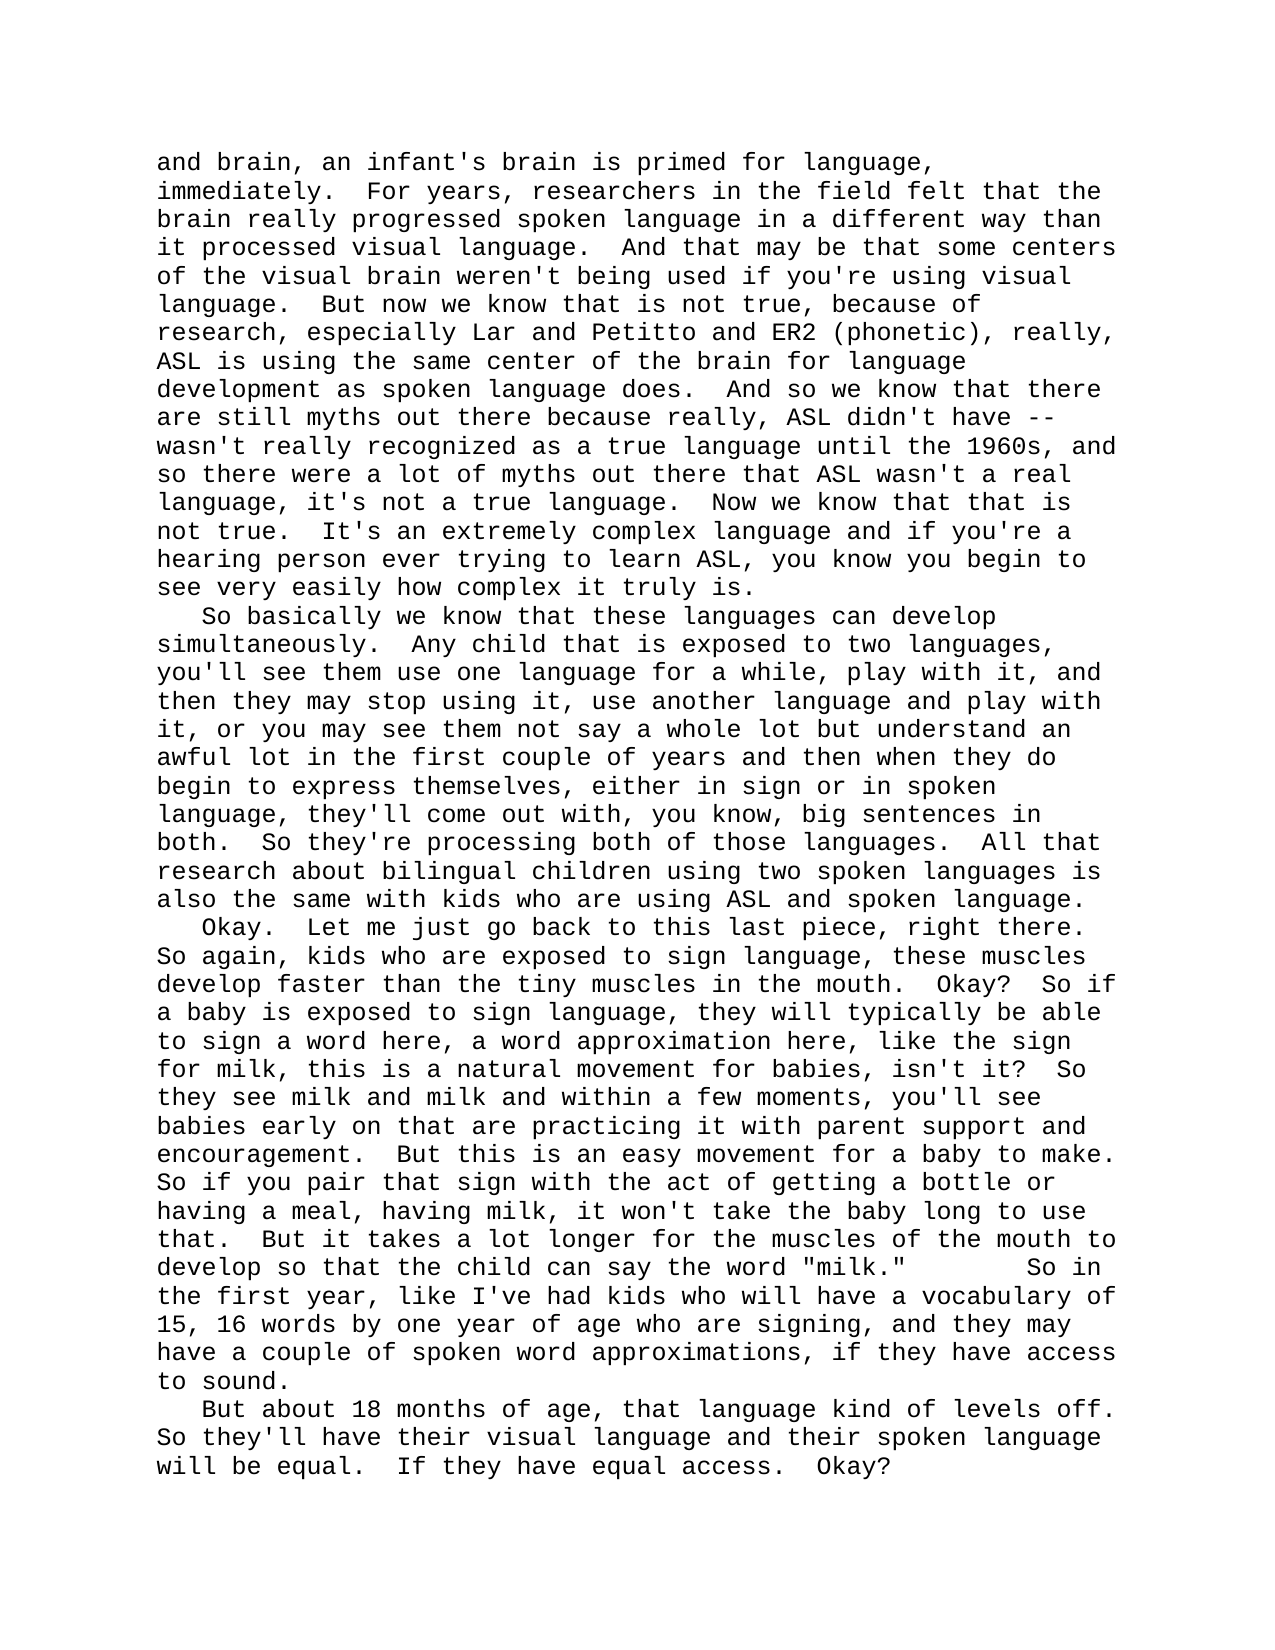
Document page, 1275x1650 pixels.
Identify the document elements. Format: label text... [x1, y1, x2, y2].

text But about 18 months of age, that language kind of levels off. So they'll have their visual language and their spoken language will be equal. If they have equal access. Okay? [156, 1397, 1118, 1482]
text Okay. Let me just go back to this last piece, right there. So again, kids who are exposed to sign language, these muscles develop faster than the tiny muscles in the mouth. Okay? So if a baby is exposed to sign language, they will typically be able to sign a word here, a word approximation here, like the sign for milk, this is a natural movement for babies, isn't it? So they see milk and milk and within a few moments, you'll see babies early on that are practicing it with parent support and encouragement. But this is an easy movement for a baby to make. So if you pair that sign with the act of getting a bottle or having a meal, having milk, it won't take the baby long to use that. But it takes a lot longer for the muscles of the mouth to develop so that the child can say the word "milk." So in the first year, like I've had kids who will have a vocabulary of 15, 16 words by one year of age who are signing, and they may have a couple of spoken word approximations, if they have access to sound. [156, 915, 1118, 1397]
text So basically we know that these languages can develop simultaneously. Any child that is exposed to two languages, you'll see them use one language for a while, play with it, and then they may stop using it, use another language and play with it, or you may see them not say a whole lot but understand an awful lot in the first couple of years and then when they do begin to express themselves, either in sign or in spoken language, they'll come out with, you know, big sentences in both. So they're processing both of those languages. All that research about bilingual children using two spoken languages is also the same with kids who are using ASL and spoken language. [156, 603, 1118, 915]
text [156, 150, 1118, 603]
